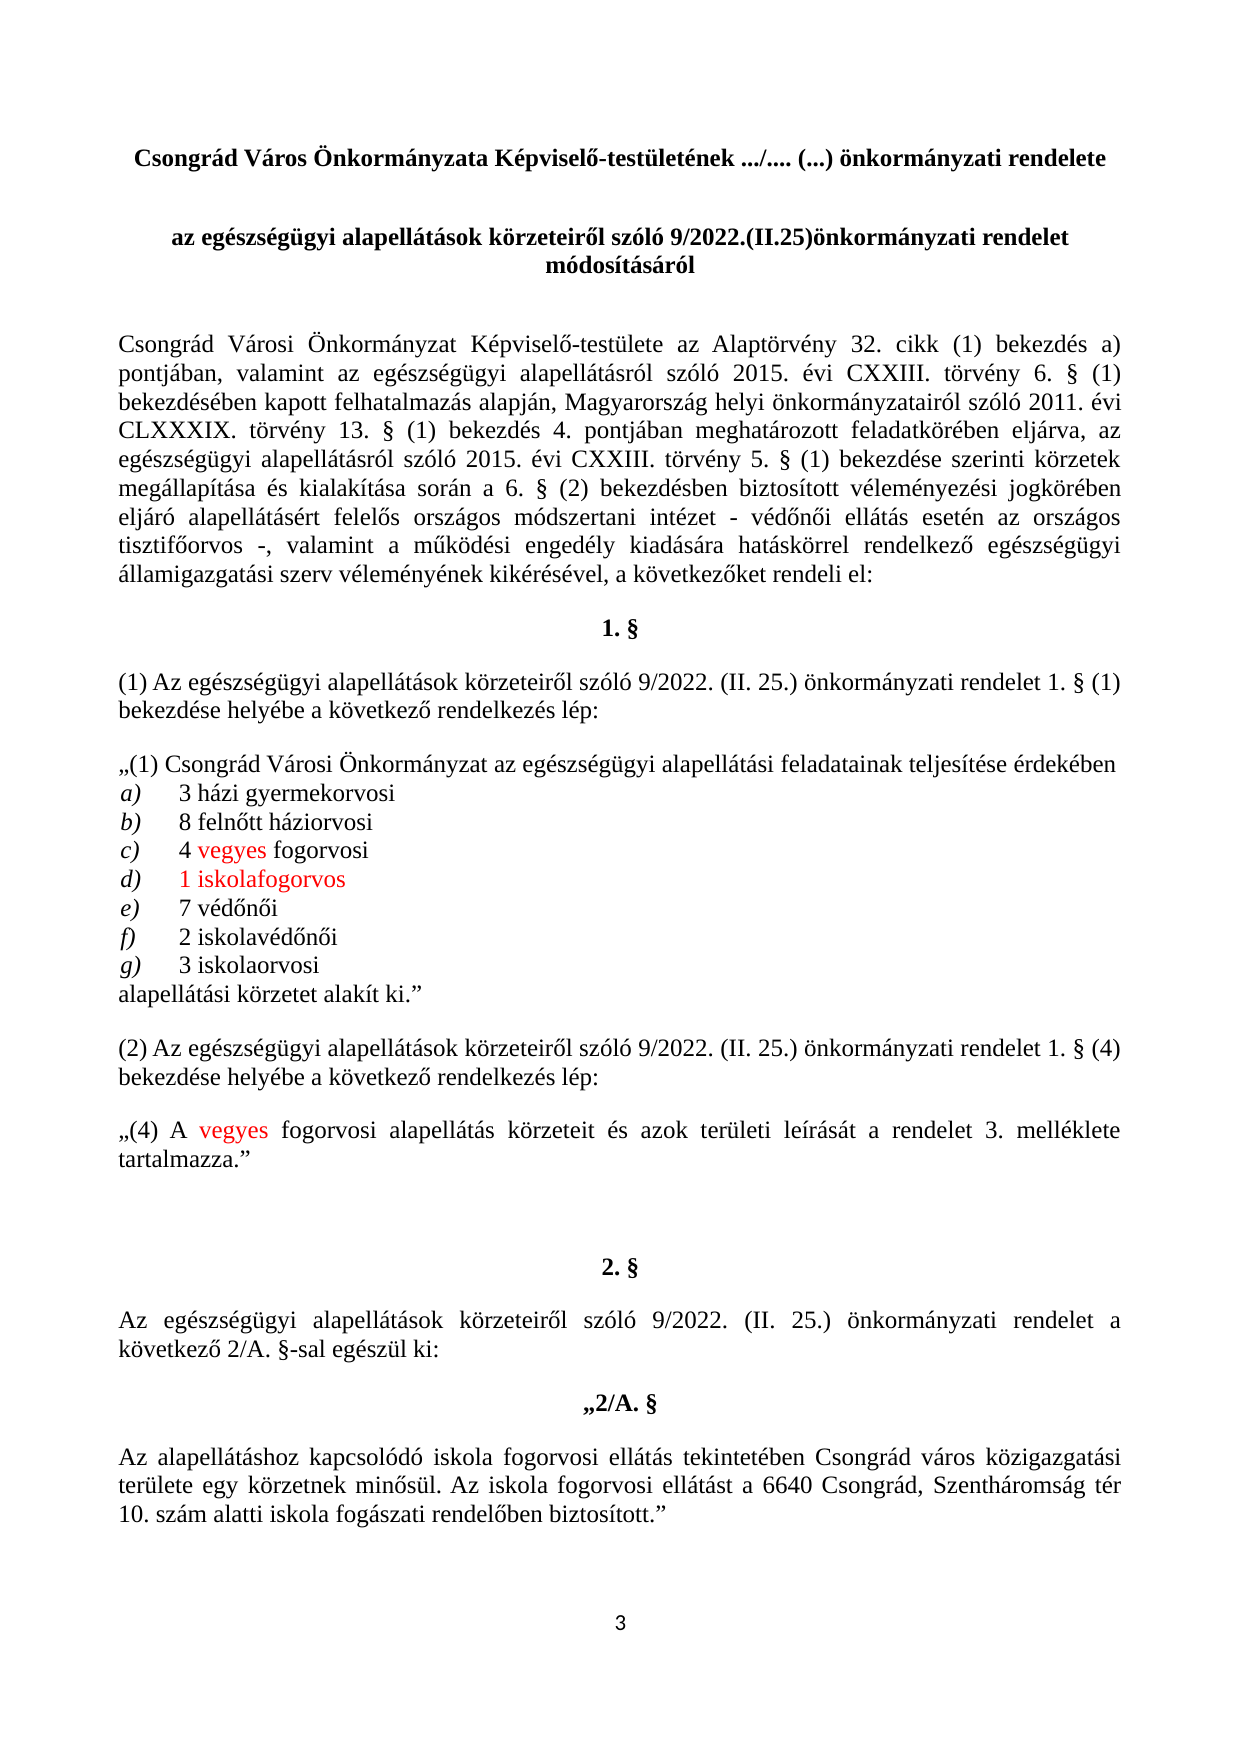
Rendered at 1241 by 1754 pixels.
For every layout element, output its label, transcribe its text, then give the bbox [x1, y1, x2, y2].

text 1. § [118, 613, 1122, 642]
text „(1) Csongrád Városi Önkormányzat az egészségügyi alapellátási feladatainak teljesítése érdekében [118, 749, 1122, 778]
text 2. § [118, 1252, 1122, 1281]
text Csongrád Városi Önkormányzat Képviselő-testülete az Alaptörvény 32. cikk (1) bekezdés a) pontjában, valamint az egészségügyi alapellátásról szóló 2015. évi CXXIII. törvény 6. § (1) bekezdésében kapott felhatalmazás alapján, Magyarország helyi önkormányzatairól szóló 2011. évi CLXXXIX. törvény 13. § (1) bekezdés 4. pontjában meghatározott feladatkörében eljárva, az egészségügyi alapellátásról szóló 2015. évi CXXIII. törvény 5. § (1) bekezdése szerinti körzetek megállapítása és kialakítása során a 6. § (2) bekezdésben biztosított véleményezési jogkörében eljáró alapellátásért felelős országos módszertani intézet - védőnői ellátás esetén az országos tisztifőorvos -, valamint a működési engedély kiadására hatáskörrel rendelkező egészségügyi államigazgatási szerv véleményének kikérésével, a következőket rendeli el: [118, 329, 1122, 588]
text (1) Az egészségügyi alapellátások körzeteiről szóló 9/2022. (II. 25.) önkormányzati rendelet 1. § (1) bekezdése helyébe a következő rendelkezés lép: [118, 667, 1122, 724]
text az egészségügyi alapellátások körzeteiről szóló 9/2022.(II.25)önkormányzati rendelet módosításáról [118, 222, 1122, 279]
text f) 2 iskolavédőnői [120, 922, 1122, 951]
text b) 8 felnőtt háziorvosi [120, 807, 1122, 836]
text c) 4 vegyes fogorvosi [120, 836, 1122, 864]
text „(4) A vegyes fogorvosi alapellátás körzeteit és azok területi leírását a rendelet 3. melléklete tartalmazza.” [118, 1116, 1122, 1173]
text Csongrád Város Önkormányzata Képviselő-testületének .../.... (...) önkormányzati rendelete [118, 143, 1122, 172]
text Az alapellátáshoz kapcsolódó iskola fogorvosi ellátás tekintetében Csongrád város közigazgatási területe egy körzetnek minősül. Az iskola fogorvosi ellátást a 6640 Csongrád, Szentháromság tér 10. szám alatti iskola fogászati rendelőben biztosított.” [118, 1442, 1122, 1528]
text „2/A. § [118, 1388, 1122, 1417]
text e) 7 védőnői [120, 893, 1122, 922]
text g) 3 iskolaorvosi [120, 951, 1122, 979]
text d) 1 iskolafogorvos [120, 864, 1122, 893]
text (2) Az egészségügyi alapellátások körzeteiről szóló 9/2022. (II. 25.) önkormányzati rendelet 1. § (4) bekezdése helyébe a következő rendelkezés lép: [118, 1033, 1122, 1091]
text alapellátási körzetet alakít ki.” [118, 979, 1122, 1008]
text a) 3 házi gyermekorvosi [120, 778, 1122, 807]
text Az egészségügyi alapellátások körzeteiről szóló 9/2022. (II. 25.) önkormányzati rendelet a következő 2/A. §-sal egészül ki: [118, 1306, 1122, 1363]
